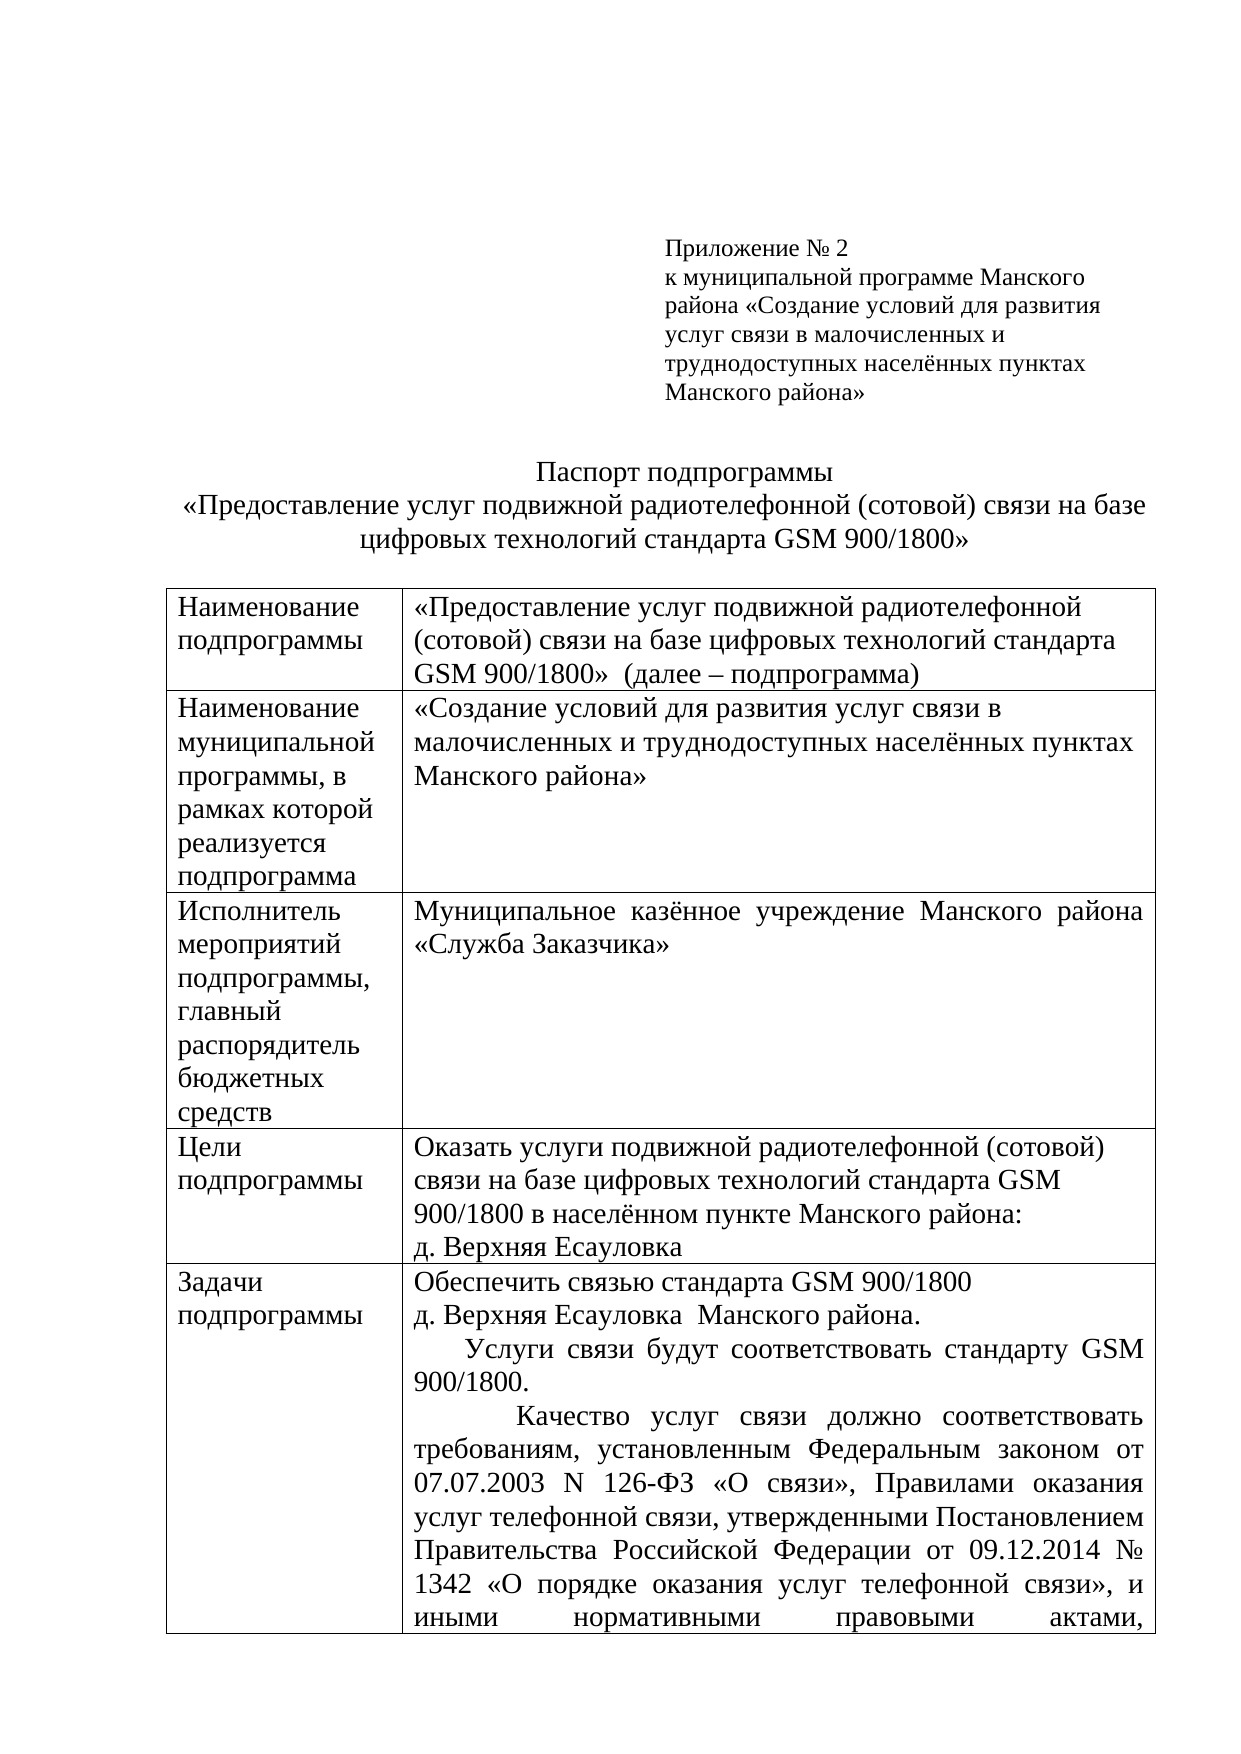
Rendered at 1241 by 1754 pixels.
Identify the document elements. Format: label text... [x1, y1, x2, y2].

table_cell Наименование муниципальной программы, в рамках которой реализуется подпрограмма [167, 691, 402, 892]
text Паспорт подпрограммы [252, 454, 1116, 487]
table_cell Исполнитель мероприятий подпрограммы, главный распорядитель бюджетных средств [167, 893, 402, 1128]
table_cell Задачи подпрограммы [167, 1264, 402, 1633]
table_cell Муниципальное казённое учреждение Манского района «Служба Заказчика» [403, 893, 1155, 1128]
table_header «Предоставление услуг подвижной радиотелефонной (сотовой) связи на базе цифровых технологий стандарта GSM 900/1800» (далее – подпрограмма) [403, 589, 1155, 689]
text Приложение № 2 [664, 233, 1116, 262]
table_cell «Создание условий для развития услуг связи в малочисленных и труднодоступных населённых пунктах Манского района» [403, 691, 1155, 892]
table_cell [403, 1264, 1155, 1633]
table_cell Цели подпрограммы [167, 1129, 402, 1263]
text к муниципальной программе Манского района «Создание условий для развития услуг связи в малочисленных и труднодоступных населённых пунктах Манского района» [664, 262, 1116, 406]
table_header Наименование подпрограммы [167, 589, 402, 689]
text «Предоставление услуг подвижной радиотелефонной (сотовой) связи на базе цифровых технологий стандарта GSM 900/1800» [177, 487, 1152, 554]
table_cell Оказать услуги подвижной радиотелефонной (сотовой) связи на базе цифровых технологий стандарта GSM 900/1800 в населённом пункте Манского района: д. Верхняя Есауловка [403, 1129, 1155, 1263]
